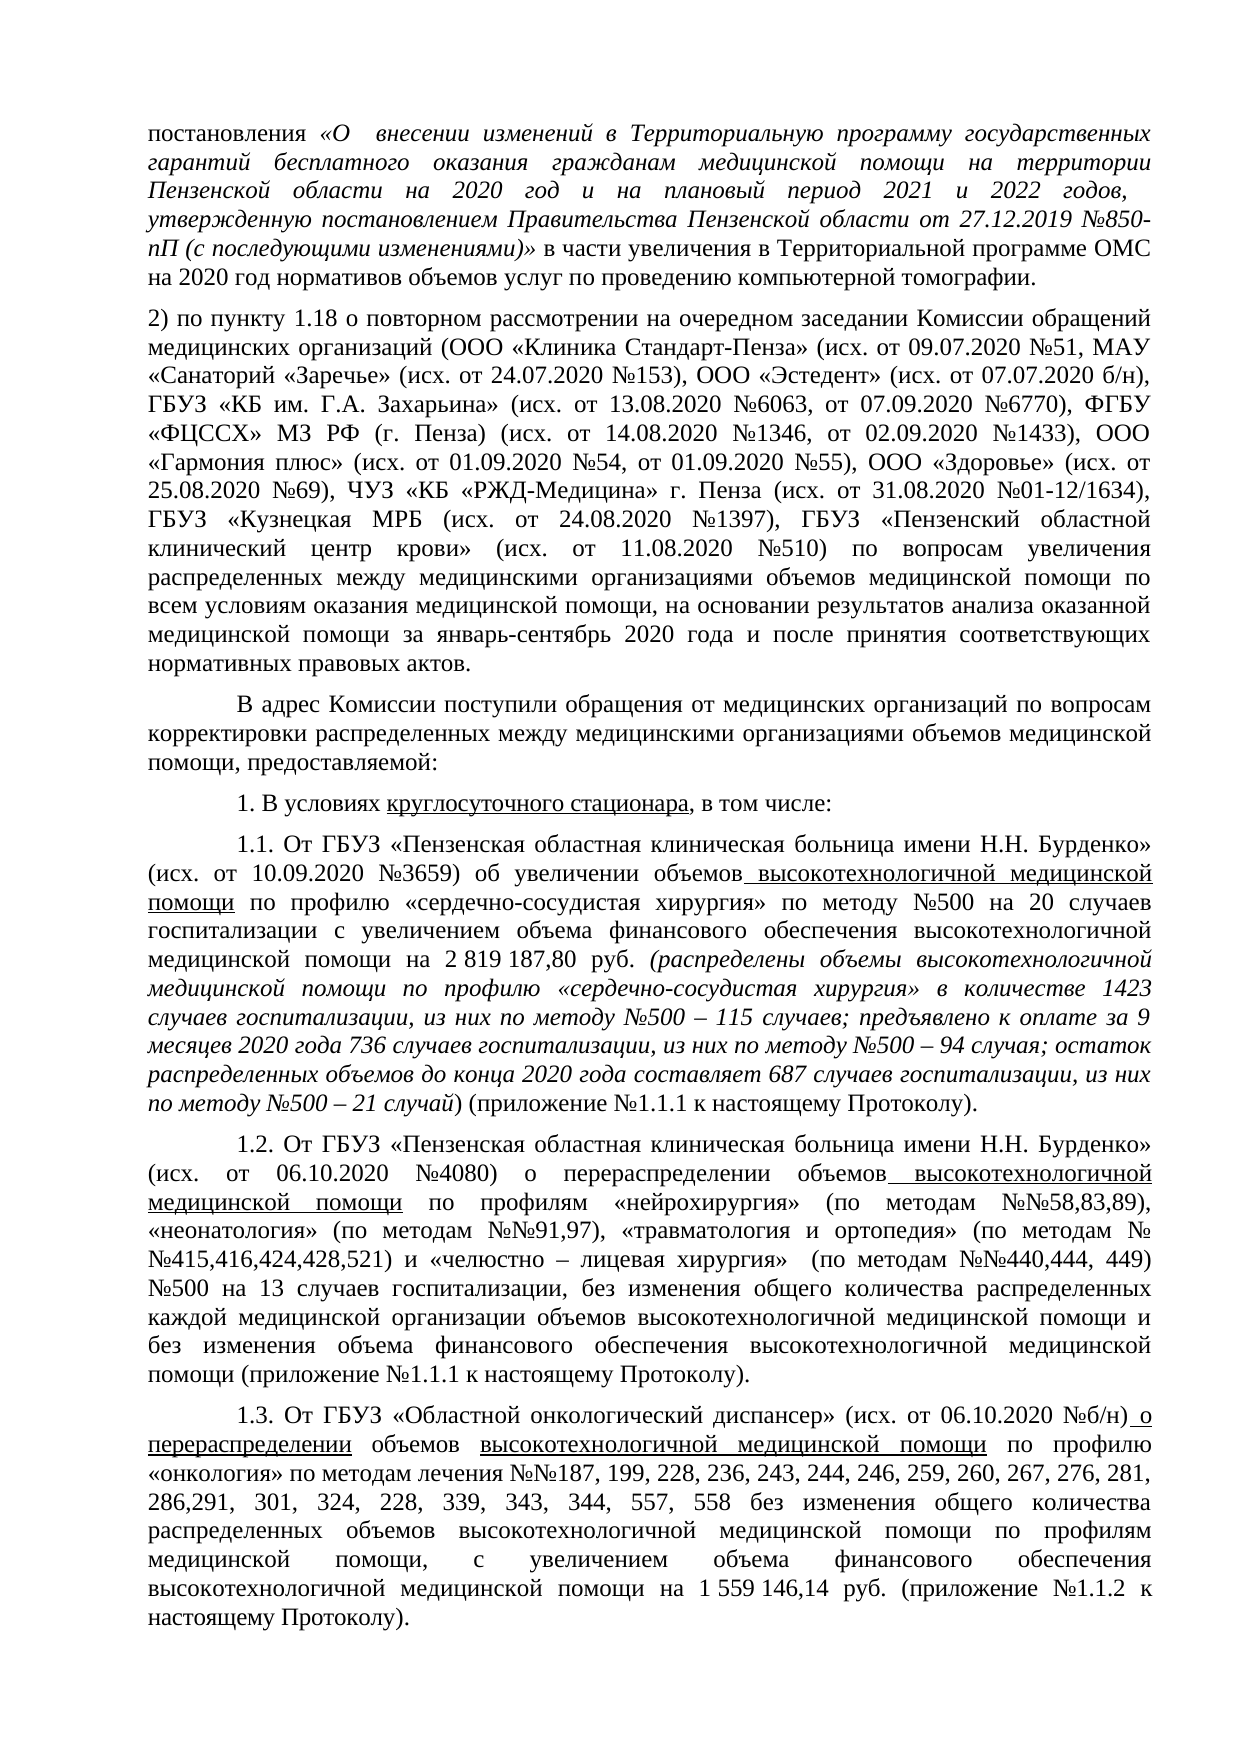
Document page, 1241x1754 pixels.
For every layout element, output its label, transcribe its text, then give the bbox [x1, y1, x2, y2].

text 1. В условиях круглосуточного стационара, в том числе: [148, 788, 1152, 817]
text В адрес Комиссии поступили обращения от медицинских организаций по вопросам корректировки распределенных между медицинскими организациями объемов медицинской помощи, предоставляемой: [148, 689, 1152, 776]
text 1.3. От ГБУЗ «Областной онкологический диспансер» (исх. от 06.10.2020 №б/н) о перераспределении объемов высокотехнологичной медицинской помощи по профилю «онкология» по методам лечения №№187, 199, 228, 236, 243, 244, 246, 259, 260, 267, 276, 281, 286,291, 301, 324, 228, 339, 343, 344, 557, 558 без изменения общего количества распределенных объемов высокотехнологичной медицинской помощи по профилям медицинской помощи, с увеличением объема финансового обеспечения высокотехнологичной медицинской помощи на 1 559 146,14 руб. (приложение №1.1.2 к настоящему Протоколу). [148, 1401, 1152, 1631]
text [148, 118, 1152, 291]
text 1.2. От ГБУЗ «Пензенская областная клиническая больница имени Н.Н. Бурденко» (исх. от 06.10.2020 №4080) о перераспределении объемов высокотехнологичной медицинской помощи по профилям «нейрохирургия» (по методам №№58,83,89), «неонатология» (по методам №№91,97), «травматология и ортопедия» (по методам №№415,416,424,428,521) и «челюстно – лицевая хирургия» (по методам №№440,444, 449) №500 на 13 случаев госпитализации, без изменения общего количества распределенных каждой медицинской организации объемов высокотехнологичной медицинской помощи и без изменения объема финансового обеспечения высокотехнологичной медицинской помощи (приложение №1.1.1 к настоящему Протоколу). [148, 1129, 1152, 1388]
text 2) по пункту 1.18 о повторном рассмотрении на очередном заседании Комиссии обращений медицинских организаций (ООО «Клиника Стандарт-Пенза» (исх. от 09.07.2020 №51, МАУ «Санаторий «Заречье» (исх. от 24.07.2020 №153), ООО «Эстедент» (исх. от 07.07.2020 б/н), ГБУЗ «КБ им. Г.А. Захарьина» (исх. от 13.08.2020 №6063, от 07.09.2020 №6770), ФГБУ «ФЦССХ» МЗ РФ (г. Пенза) (исх. от 14.08.2020 №1346, от 02.09.2020 №1433), ООО «Гармония плюс» (исх. от 01.09.2020 №54, от 01.09.2020 №55), ООО «Здоровье» (исх. от 25.08.2020 №69), ЧУЗ «КБ «РЖД-Медицина» г. Пенза (исх. от 31.08.2020 №01-12/1634), ГБУЗ «Кузнецкая МРБ (исх. от 24.08.2020 №1397), ГБУЗ «Пензенский областной клинический центр крови» (исх. от 11.08.2020 №510) по вопросам увеличения распределенных между медицинскими организациями объемов медицинской помощи по всем условиям оказания медицинской помощи, на основании результатов анализа оказанной медицинской помощи за январь-сентябрь 2020 года и после принятия соответствующих нормативных правовых актов. [148, 303, 1152, 677]
text 1.1. От ГБУЗ «Пензенская областная клиническая больница имени Н.Н. Бурденко» (исх. от 10.09.2020 №3659) об увеличении объемов высокотехнологичной медицинской помощи по профилю «сердечно-сосудистая хирургия» по методу №500 на 20 случаев госпитализации с увеличением объема финансового обеспечения высокотехнологичной медицинской помощи на 2 819 187,80 руб. (распределены объемы высокотехнологичной медицинской помощи по профилю «сердечно-сосудистая хирургия» в количестве 1423 случаев госпитализации, из них по методу №500 – 115 случаев; предъявлено к оплате за 9 месяцев 2020 года 736 случаев госпитализации, из них по методу №500 – 94 случая; остаток распределенных объемов до конца 2020 года составляет 687 случаев госпитализации, из них по методу №500 – 21 случай) (приложение №1.1.1 к настоящему Протоколу). [148, 829, 1152, 1117]
